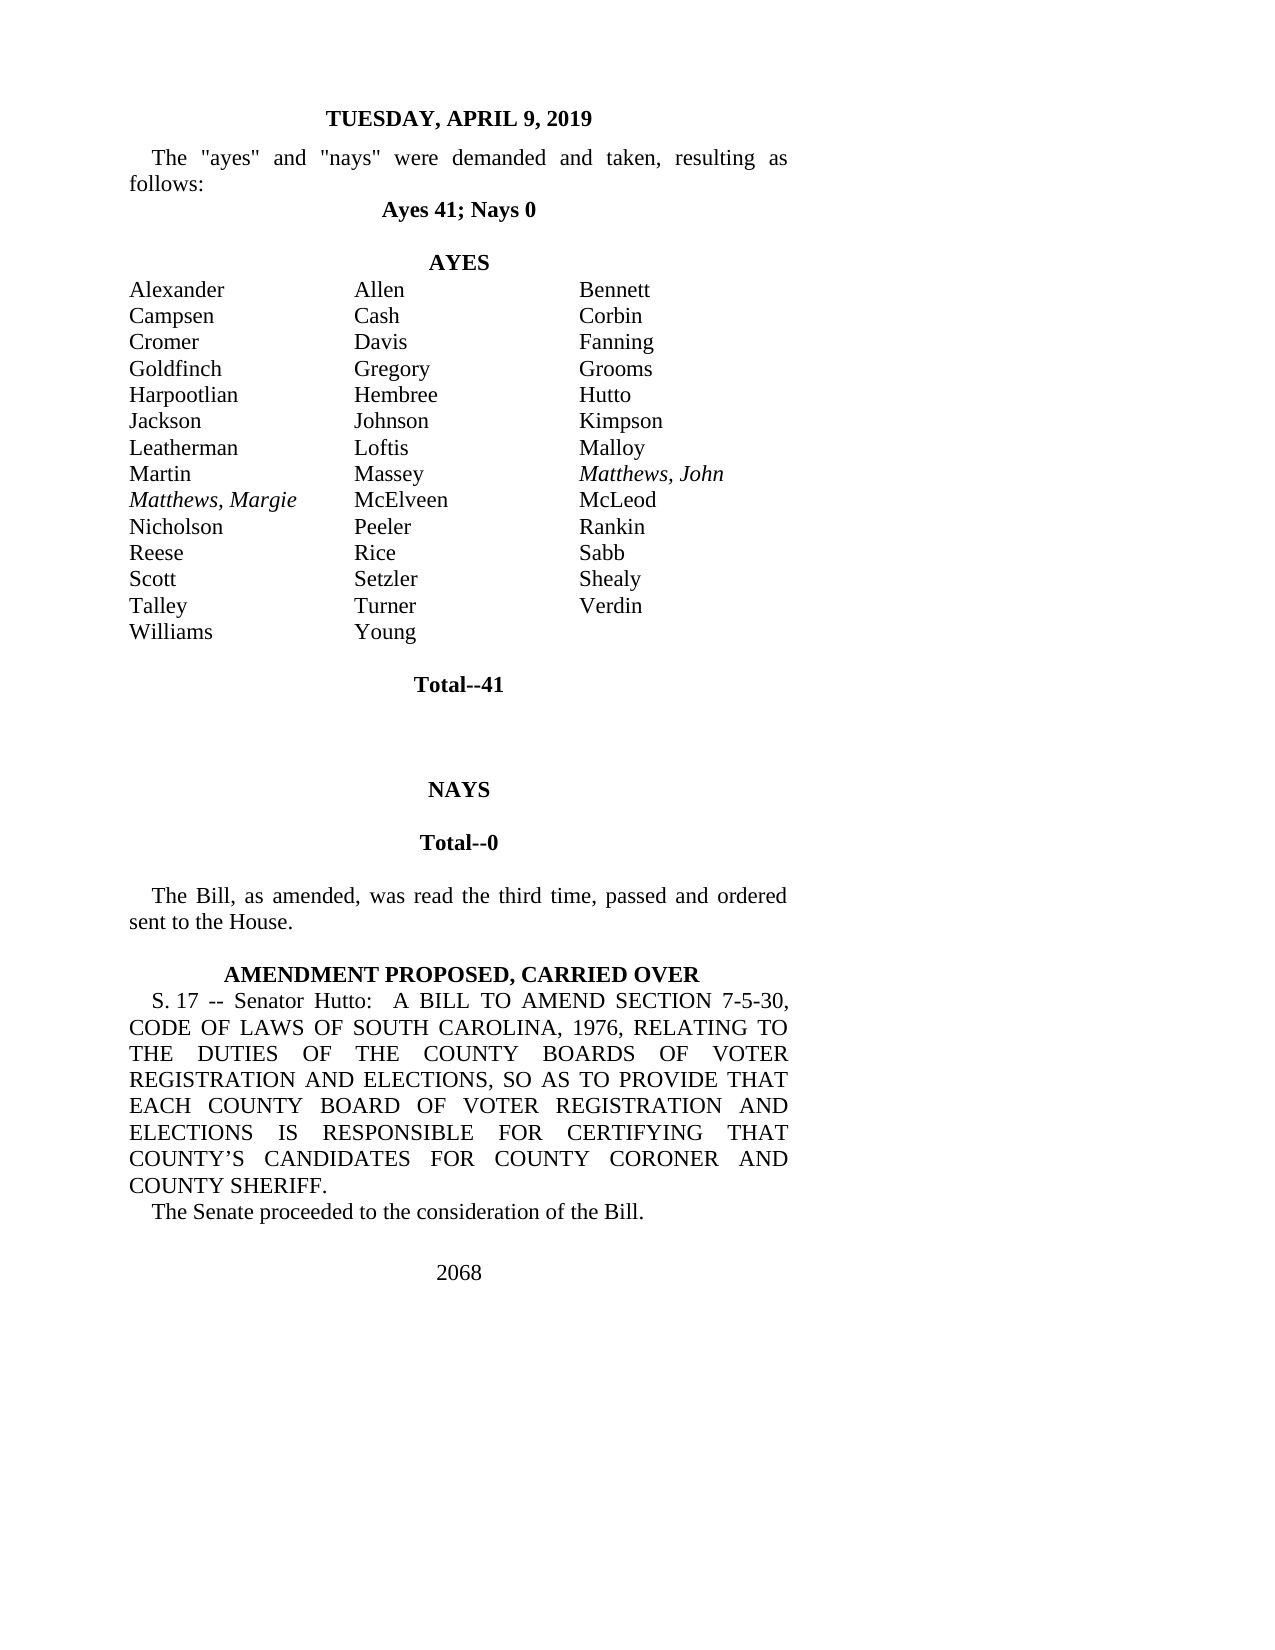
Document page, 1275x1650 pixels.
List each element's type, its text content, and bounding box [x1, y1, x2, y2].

text Ayes 41; Nays 0 [129, 197, 789, 223]
text Williams Young [129, 618, 789, 644]
text Campsen Cash Corbin [129, 302, 789, 328]
text The Bill, as amended, was read the third time, passed and ordered sent to the House. [129, 882, 789, 934]
text Goldfinch Gregory Grooms [129, 355, 789, 381]
text Total--41 [129, 671, 789, 697]
text Matthews, Margie McElveen McLeod [129, 486, 789, 513]
text AMENDMENT PROPOSED, CARRIED OVER [129, 961, 789, 987]
text Alexander Allen Bennett [129, 276, 789, 302]
text AYES [129, 249, 789, 276]
text Leatherman Loftis Malloy [129, 434, 789, 460]
text Reese Rice Sabb [129, 539, 789, 566]
text Talley Turner Verdin [129, 592, 789, 618]
text Harpootlian Hembree Hutto [129, 381, 789, 407]
text Nicholson Peeler Rankin [129, 513, 789, 539]
text Total--0 [129, 829, 789, 855]
text Cromer Davis Fanning [129, 328, 789, 355]
text NAYS [129, 776, 789, 803]
text The Senate proceeded to the consideration of the Bill. [129, 1198, 789, 1224]
text S. 17 -- Senator Hutto: A BILL TO AMEND SECTION 7-5-30, CODE OF LAWS OF SOUTH CAROLINA, 1976, RELATING TO THE DUTIES OF THE COUNTY BOARDS OF VOTER REGISTRATION AND ELECTIONS, SO AS TO PROVIDE THAT EACH COUNTY BOARD OF VOTER REGISTRATION AND ELECTIONS IS RESPONSIBLE FOR CERTIFYING THAT COUNTY’S CANDIDATES FOR COUNTY CORONER AND COUNTY SHERIFF. [129, 987, 789, 1198]
text Martin Massey Matthews, John [129, 460, 789, 486]
text Jackson Johnson Kimpson [129, 407, 789, 434]
text Scott Setzler Shealy [129, 566, 789, 592]
text The "ayes" and "nays" were demanded and taken, resulting as follows: [129, 144, 789, 197]
